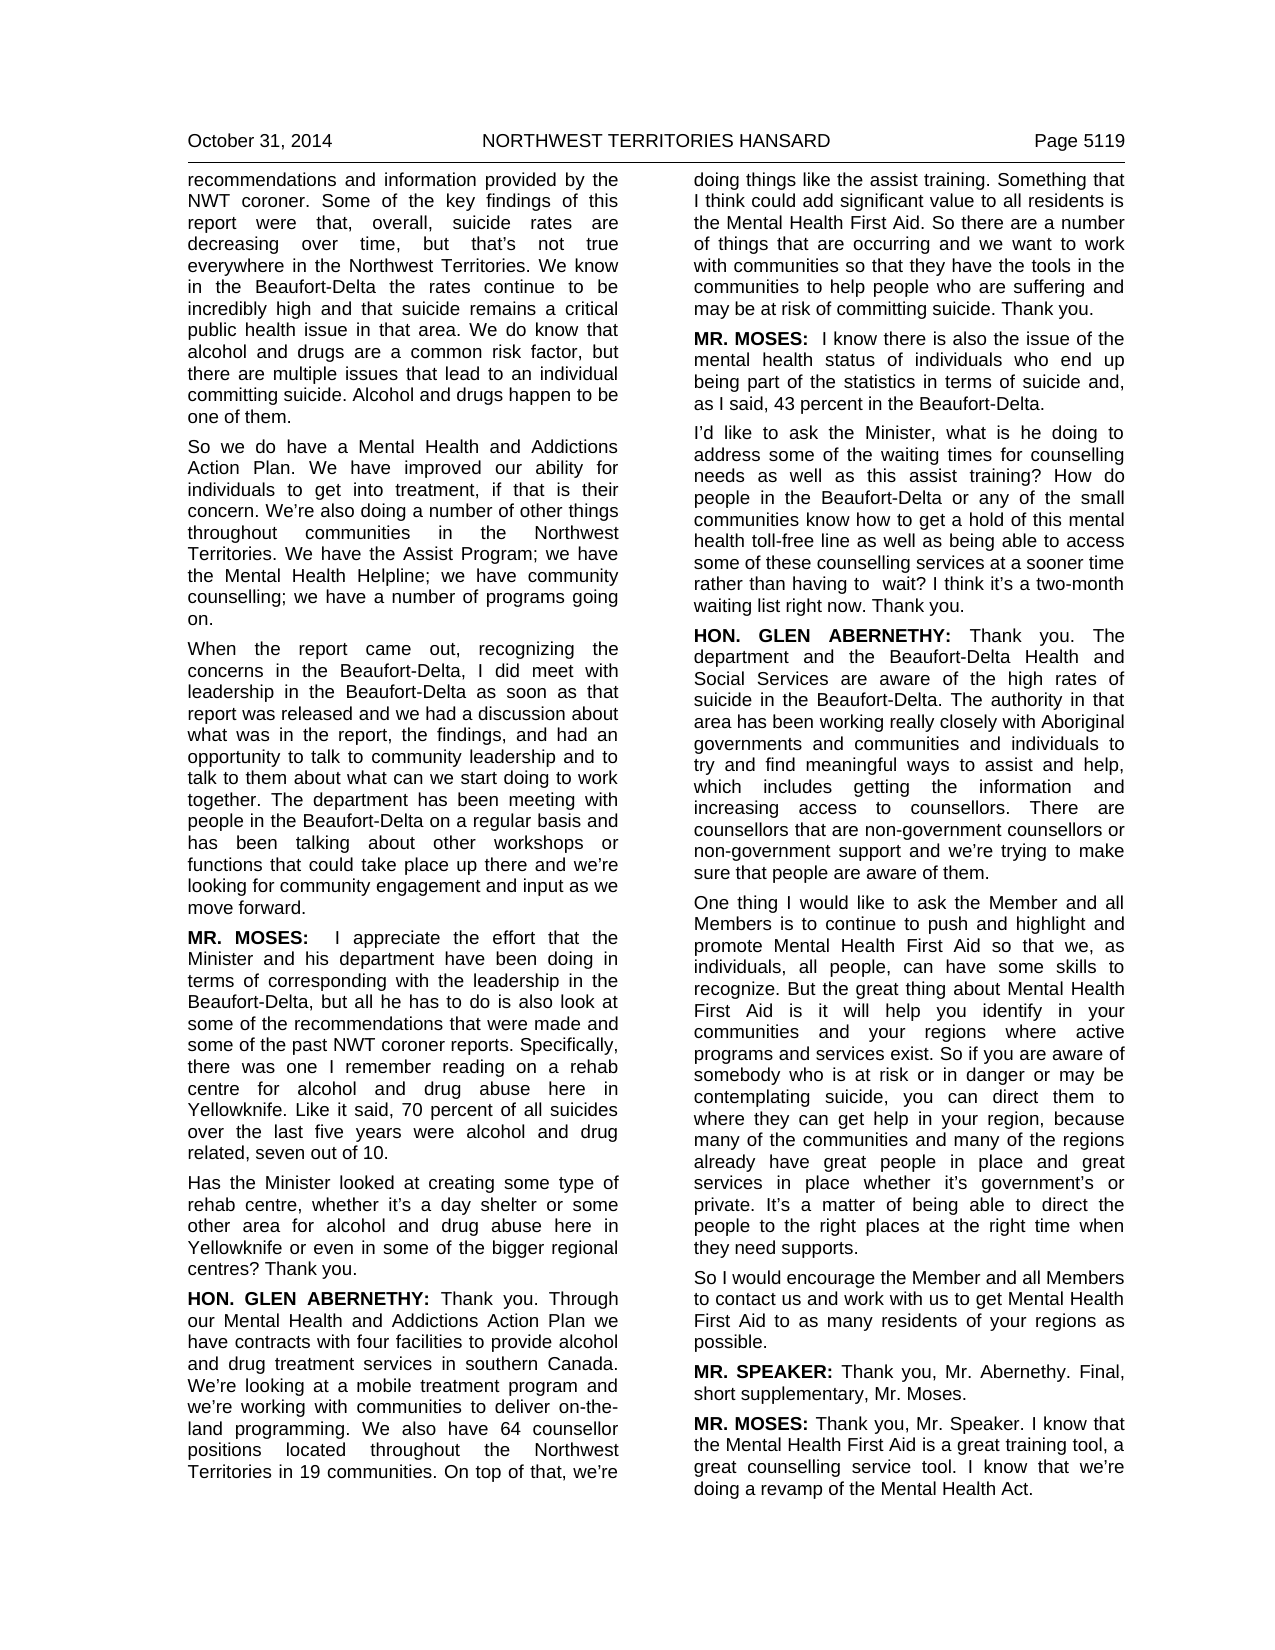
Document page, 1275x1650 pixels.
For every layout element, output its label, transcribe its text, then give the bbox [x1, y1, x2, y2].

text I’d like to ask the Minister, what is he doing to address some of the waiting times for counselling needs as well as this assist training? How do people in the Beaufort-Delta or any of the small communities know how to get a hold of this mental health toll-free line as well as being able to access some of these counselling services at a sooner time rather than having to wait? I think it’s a two-month waiting list right now. Thank you. [694, 422, 1125, 616]
text MR. MOSES: I appreciate the effort that the Minister and his department have been doing in terms of corresponding with the leadership in the Beaufort-Delta, but all he has to do is also look at some of the recommendations that were made and some of the past NWT coroner reports. Specifically, there was one I remember reading on a rehab centre for alcohol and drug abuse here in Yellowknife. Like it said, 70 percent of all suicides over the last five years were alcohol and drug related, seven out of 10. [187, 926, 619, 1164]
text HON. GLEN ABERNETHY: Thank you. Through our Mental Health and Addictions Action Plan we have contracts with four facilities to provide alcohol and drug treatment services in southern Canada. We’re looking at a mobile treatment program and we’re working with communities to deliver on-the-land programming. We also have 64 counsellor positions located throughout the Northwest Territories in 19 communities. On top of that, we’re doing things like the assist training. Something that I think could add significant value to all residents is the Mental Health First Aid. So there are a number of things that are occurring and we want to work with communities so that they have the tools in the communities to help people who are suffering and may be at risk of committing suicide. Thank you. [694, 168, 1125, 319]
text So I would encourage the Member and all Members to contact us and work with us to get Mental Health First Aid to as many residents of your regions as possible. [694, 1267, 1125, 1353]
text MR. MOSES: Thank you, Mr. Speaker. I know that the Mental Health First Aid is a great training tool, a great counselling service tool. I know that we’re doing a revamp of the Mental Health Act. [694, 1413, 1125, 1499]
text HON. GLEN ABERNETHY: Thank you. Through our Mental Health and Addictions Action Plan we have contracts with four facilities to provide alcohol and drug treatment services in southern Canada. We’re looking at a mobile treatment program and we’re working with communities to deliver on-the-land programming. We also have 64 counsellor positions located throughout the Northwest Territories in 19 communities. On top of that, we’re doing things like the assist training. Something that I think could add significant value to all residents is the Mental Health First Aid. So there are a number of things that are occurring and we want to work with communities so that they have the tools in the communities to help people who are suffering and may be at risk of committing suicide. Thank you. [187, 1288, 619, 1482]
text HON. GLEN ABERNETHY: Thank you. The department and the Beaufort-Delta Health and Social Services are aware of the high rates of suicide in the Beaufort-Delta. The authority in that area has been working really closely with Aboriginal governments and communities and individuals to try and find meaningful ways to assist and help, which includes getting the information and increasing access to counsellors. There are counsellors that are non-government counsellors or non-government support and we’re trying to make sure that people are aware of them. [694, 624, 1125, 883]
text Has the Minister looked at creating some type of rehab centre, whether it’s a day shelter or some other area for alcohol and drug abuse here in Yellowknife or even in some of the bigger regional centres? Thank you. [187, 1172, 619, 1280]
text MR. MOSES: I know there is also the issue of the mental health status of individuals who end up being part of the statistics in terms of suicide and, as I said, 43 percent in the Beaufort-Delta. [694, 328, 1125, 414]
text When the report came out, recognizing the concerns in the Beaufort-Delta, I did meet with leadership in the Beaufort-Delta as soon as that report was released and we had a discussion about what was in the report, the findings, and had an opportunity to talk to community leadership and to talk to them about what can we start doing to work together. The department has been meeting with people in the Beaufort-Delta on a regular basis and has been talking about other workshops or functions that could take place up there and we’re looking for community engagement and input as we move forward. [187, 638, 619, 918]
text So we do have a Mental Health and Addictions Action Plan. We have improved our ability for individuals to get into treatment, if that is their concern. We’re also doing a number of other things throughout communities in the Northwest Territories. We have the Assist Program; we have the Mental Health Helpline; we have community counselling; we have a number of programs going on. [187, 435, 619, 629]
text One thing I would like to ask the Member and all Members is to continue to push and highlight and promote Mental Health First Aid so that we, as individuals, all people, can have some skills to recognize. But the great thing about Mental Health First Aid is it will help you identify in your communities and your regions where active programs and services exist. So if you are aware of somebody who is at risk or in danger or may be contemplating suicide, you can direct them to where they can get help in your region, because many of the communities and many of the regions already have great people in place and great services in place whether it’s government’s or private. It’s a matter of being able to direct the people to the right places at the right time when they need supports. [694, 892, 1125, 1258]
text MR. SPEAKER: Thank you, Mr. Abernethy. Final, short supplementary, Mr. Moses. [694, 1361, 1125, 1404]
